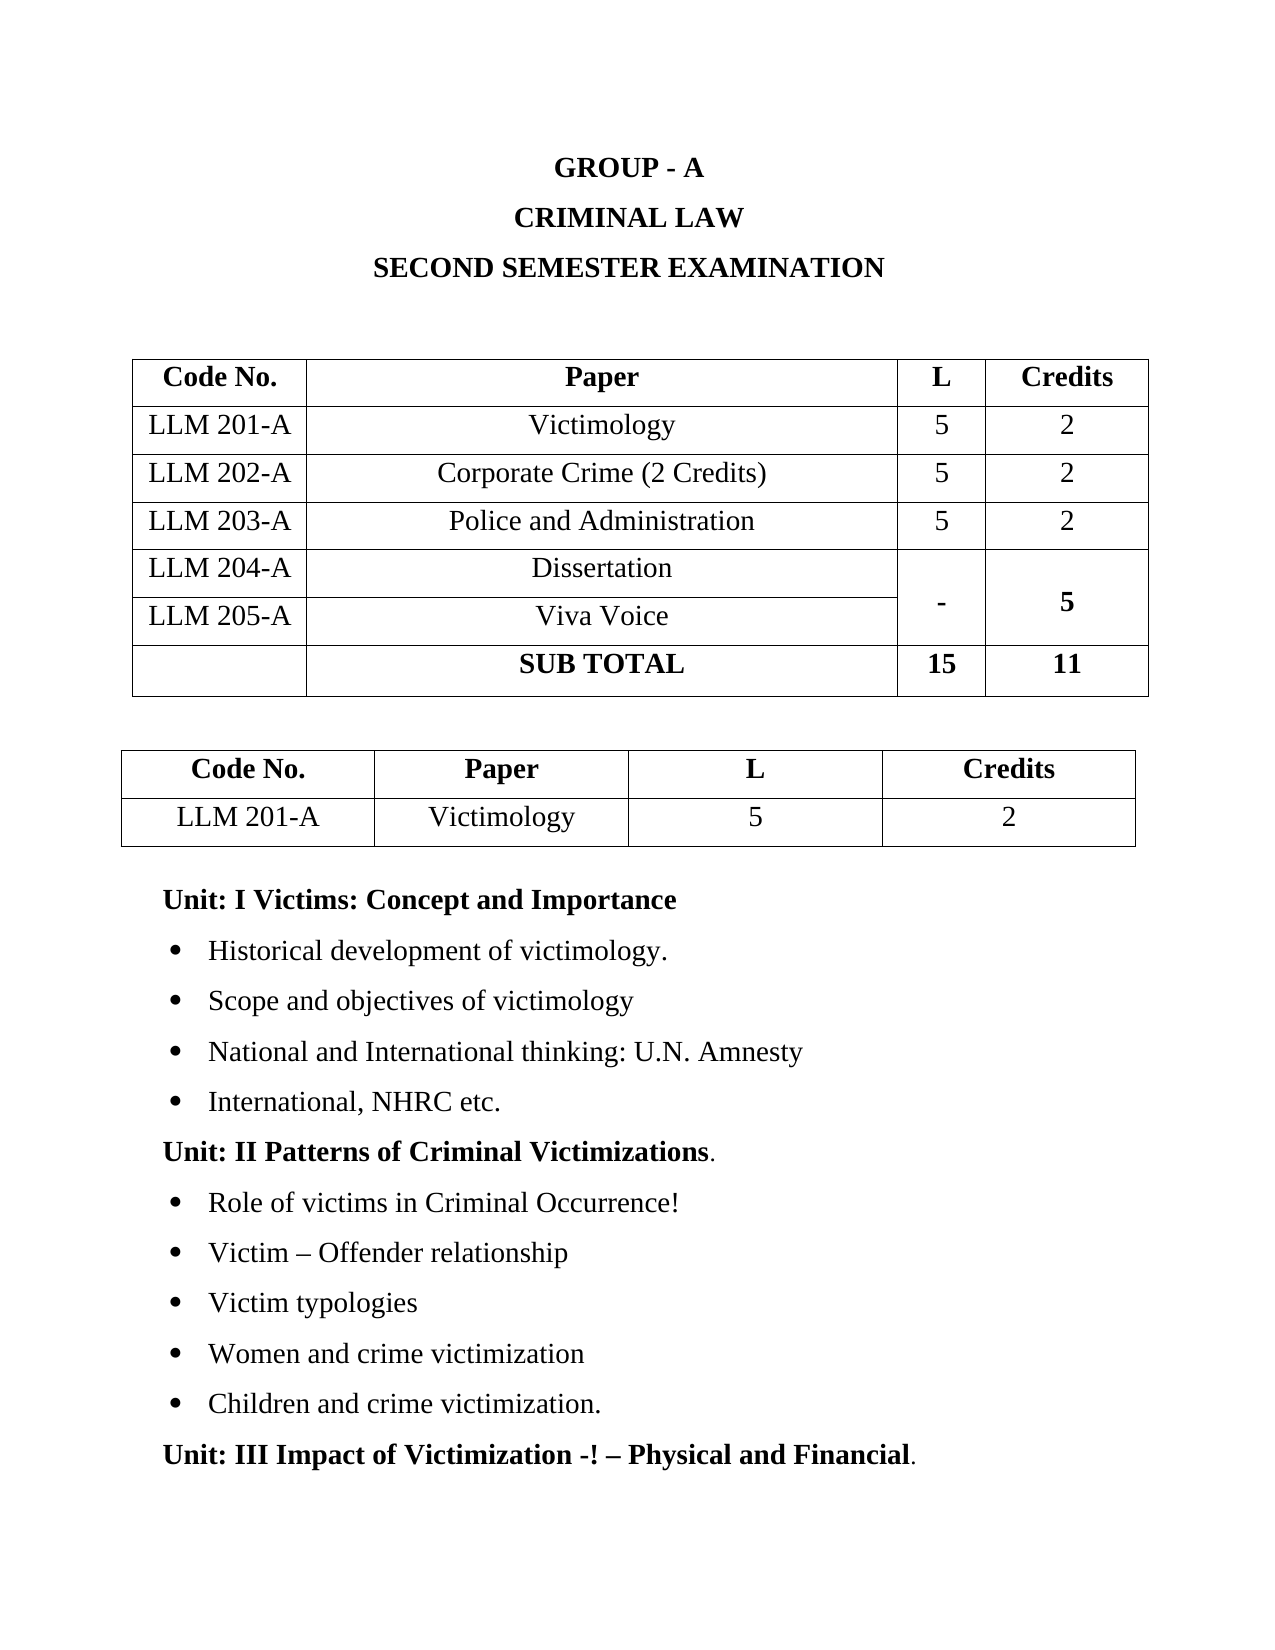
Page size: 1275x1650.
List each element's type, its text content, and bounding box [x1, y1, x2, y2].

table_cell Victimology [307, 407, 897, 454]
table_cell LLM 201-A [122, 799, 374, 846]
table_cell 5 [898, 455, 985, 502]
table_cell 2 [883, 799, 1135, 846]
text GROUP - A [133, 150, 1125, 183]
table_cell Viva Voice [307, 598, 897, 645]
list Women and crime victimization [170, 1336, 1125, 1370]
table_header Credits [883, 751, 1135, 798]
table_header L [898, 360, 985, 406]
table_cell 5 [629, 799, 882, 846]
table_cell LLM 205-A [133, 598, 306, 645]
table_header L [629, 751, 882, 798]
table_cell Corporate Crime (2 Credits) [307, 455, 897, 502]
table_cell LLM 202-A [133, 455, 306, 502]
table_cell LLM 203-A [133, 503, 306, 549]
table_cell 2 [986, 503, 1148, 549]
list National and International thinking: U.N. Amnesty [170, 1034, 1125, 1067]
table_cell 2 [986, 407, 1148, 454]
list International, NHRC etc. [170, 1084, 1125, 1118]
table_cell 15 [898, 646, 985, 696]
list Children and crime victimization. [170, 1386, 1125, 1420]
text Unit: II Patterns of Criminal Victimizations. [133, 1134, 1125, 1168]
list Historical development of victimology. [170, 933, 1125, 966]
text CRIMINAL LAW [133, 200, 1125, 234]
table_cell SUB TOTAL [307, 646, 897, 696]
table_cell LLM 204-A [133, 550, 306, 597]
table_cell 5 [898, 407, 985, 454]
table_header Code No. [133, 360, 306, 406]
list Scope and objectives of victimology [170, 983, 1125, 1017]
table_cell [133, 646, 306, 696]
table_cell Police and Administration [307, 503, 897, 549]
table_header Paper [307, 360, 897, 406]
list Victim typologies [170, 1286, 1125, 1319]
table_cell 11 [986, 646, 1148, 696]
list Role of victims in Criminal Occurrence! [170, 1185, 1125, 1218]
table_cell LLM 201-A [133, 407, 306, 454]
text Unit: III Impact of Victimization -! – Physical and Financial. [133, 1437, 1125, 1470]
table_cell 5 [898, 503, 985, 549]
table_cell - [898, 550, 985, 645]
table_cell Victimology [375, 799, 628, 846]
table_header Paper [375, 751, 628, 798]
text SECOND SEMESTER EXAMINATION [133, 251, 1125, 284]
list Victim – Offender relationship [170, 1235, 1125, 1269]
table_cell 5 [986, 550, 1148, 645]
text Unit: I Victims: Concept and Importance [133, 847, 1125, 916]
table_cell 2 [986, 455, 1148, 502]
table_header Code No. [122, 751, 374, 798]
table_cell Dissertation [307, 550, 897, 597]
table_header Credits [986, 360, 1148, 406]
